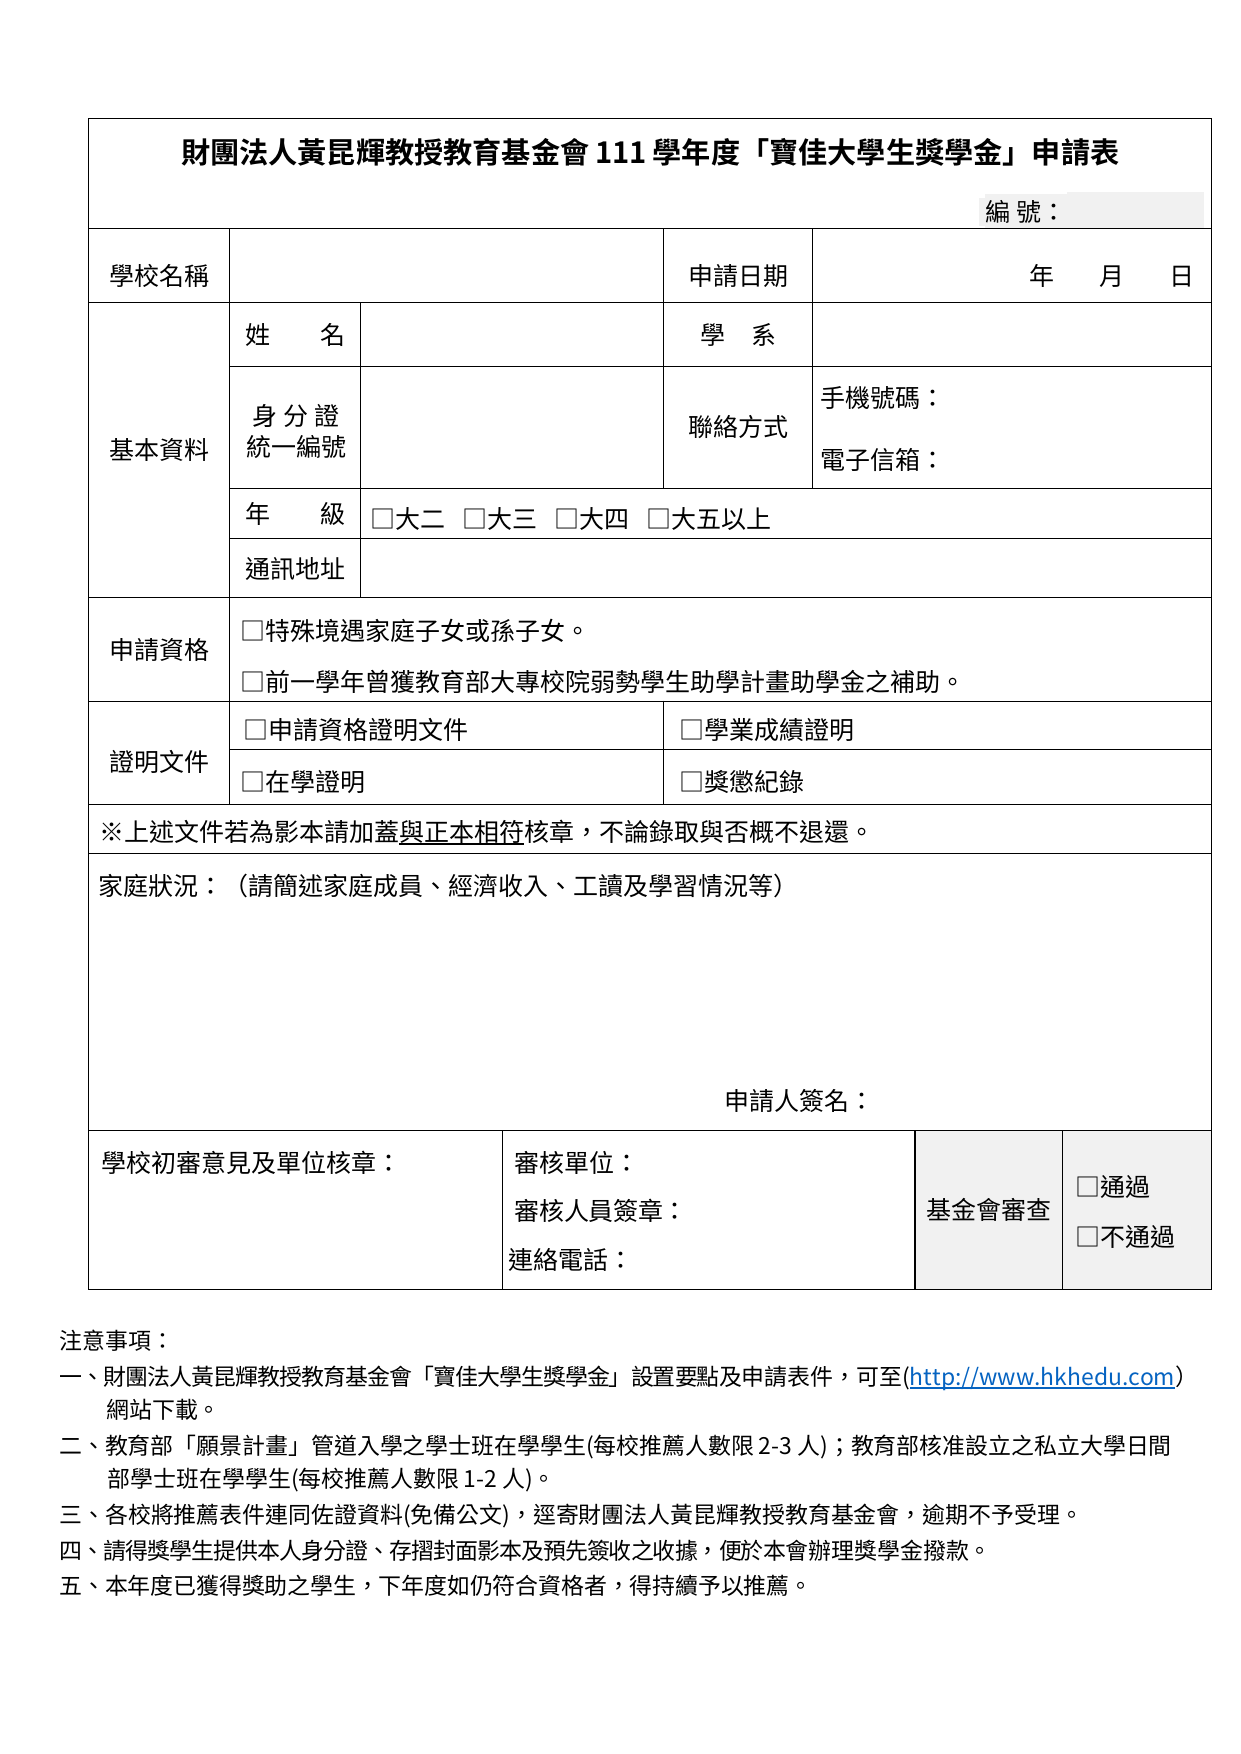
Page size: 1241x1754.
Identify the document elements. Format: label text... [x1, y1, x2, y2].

table_cell 聯絡方式 [664, 367, 812, 488]
table_cell 姓 名 [230, 303, 360, 366]
table_cell 學校名稱 [89, 229, 229, 302]
table_cell 年 級 [230, 489, 360, 538]
table_cell 學 系 [664, 303, 812, 366]
table_cell □在學證明 [230, 750, 663, 804]
table_cell 手機號碼： 電子信箱： [813, 367, 1211, 488]
table_cell 審核單位： 審核人員簽章： 連絡電話： [503, 1131, 914, 1289]
table_cell 學校初審意見及單位核章： [89, 1131, 502, 1289]
table_cell 基本資料 [89, 303, 229, 597]
table_cell ※上述文件若為影本請加蓋與正本相符核章，不論錄取與否概不退還。 [89, 805, 1211, 853]
table_cell 年 月 日 [813, 229, 1211, 302]
table_cell □獎懲紀錄 [664, 750, 1211, 804]
table_cell 基金會審查 [916, 1131, 1062, 1289]
table_cell [813, 303, 1211, 366]
text 五、本年度已獲得獎助之學生，下年度如仍符合資格者，得持續予以推薦。 [59, 1568, 1151, 1601]
table_cell [361, 367, 663, 488]
table_cell 申請資格 [89, 598, 229, 701]
table_cell 申請日期 [664, 229, 812, 302]
table_cell [361, 303, 663, 366]
table_cell □通過 □不通過 [1063, 1131, 1211, 1289]
text 三、各校將推薦表件連同佐證資料(免備公文)，逕寄財團法人黃昆輝教授教育基金會，逾期不予受理。 [59, 1497, 1185, 1530]
text 一、財團法人黃昆輝教授教育基金會「寶佳大學生獎學金」設置要點及申請表件，可至(http://www.hkhedu.com）網站下載。 [59, 1359, 1210, 1425]
table_cell 通訊地址 [230, 539, 360, 597]
text 二、教育部「願景計畫」管道入學之學士班在學學生(每校推薦人數限2-3 人)；教育部核准設立之私立大學日間部學士班在學學生(每校推薦人數限1-2人)。 [59, 1428, 1185, 1494]
table_cell 身 分 證統一編號 [230, 367, 360, 488]
table_cell □學業成績證明 [664, 702, 1211, 749]
table_cell □大二 □大三 □大四 □大五以上 [361, 489, 1211, 538]
table_header 財團法人黃昆輝教授教育基金會111學年度「寶佳大學生獎學金」申請表 編 號： [89, 119, 1211, 228]
table_cell 證明文件 [89, 702, 229, 804]
text 注意事項： [59, 1323, 1152, 1356]
table_cell □特殊境遇家庭子女或孫子女。 □前一學年曾獲教育部大專校院弱勢學生助學計畫助學金之補助。 [230, 598, 1211, 701]
table_cell [361, 539, 1211, 597]
table_cell 家庭狀況：（請簡述家庭成員、經濟收入、工讀及學習情況等） 申請人簽名： [89, 854, 1211, 1130]
table_cell □申請資格證明文件 [230, 702, 663, 749]
text 四、請得獎學生提供本人身分證、存摺封面影本及預先簽收之收據，便於本會辦理獎學金撥款。 [59, 1532, 1112, 1566]
table_cell [230, 229, 663, 302]
